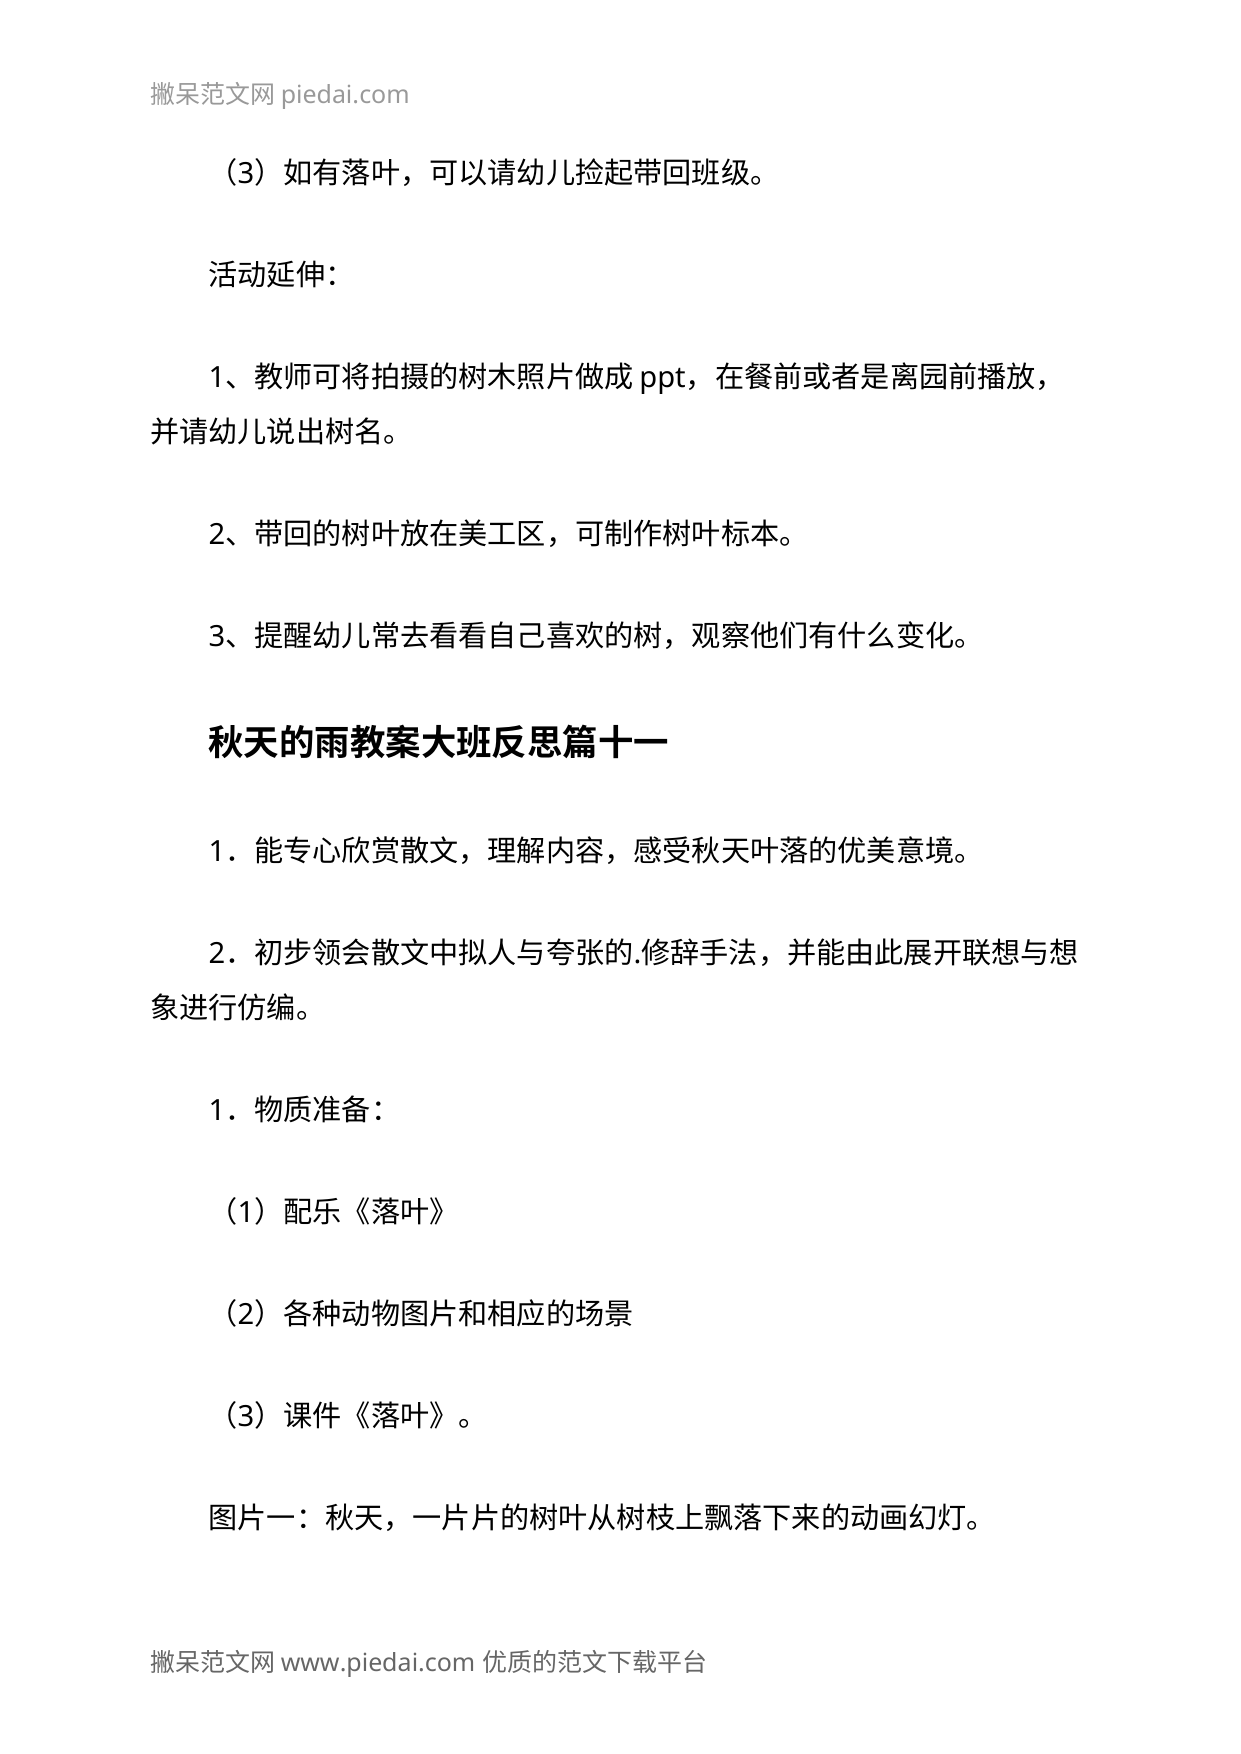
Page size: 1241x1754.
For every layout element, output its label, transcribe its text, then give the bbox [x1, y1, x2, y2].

text 2、带回的树叶放在美工区，可制作树叶标本。 [150, 511, 1090, 553]
text （3）如有落叶，可以请幼儿捡起带回班级。 [150, 150, 1090, 192]
text 秋天的雨教案大班反思篇十一 [150, 714, 1090, 766]
text 1．物质准备： [150, 1087, 1090, 1129]
text 1．能专心欣赏散文，理解内容，感受秋天叶落的优美意境。 [150, 828, 1090, 870]
text 2．初步领会散文中拟人与夸张的.修辞手法，并能由此展开联想与想象进行仿编。 [150, 930, 1090, 1027]
text （2）各种动物图片和相应的场景 [150, 1291, 1090, 1333]
text 活动延伸： [150, 252, 1090, 294]
text （3）课件《落叶》。 [150, 1393, 1090, 1435]
text （1）配乐《落叶》 [150, 1189, 1090, 1231]
text 3、提醒幼儿常去看看自己喜欢的树，观察他们有什么变化。 [150, 612, 1090, 655]
text 图片一：秋天，一片片的树叶从树枝上飘落下来的动画幻灯。 [150, 1494, 1090, 1537]
text 1、教师可将拍摄的树木照片做成ppt，在餐前或者是离园前播放，并请幼儿说出树名。 [150, 354, 1090, 451]
